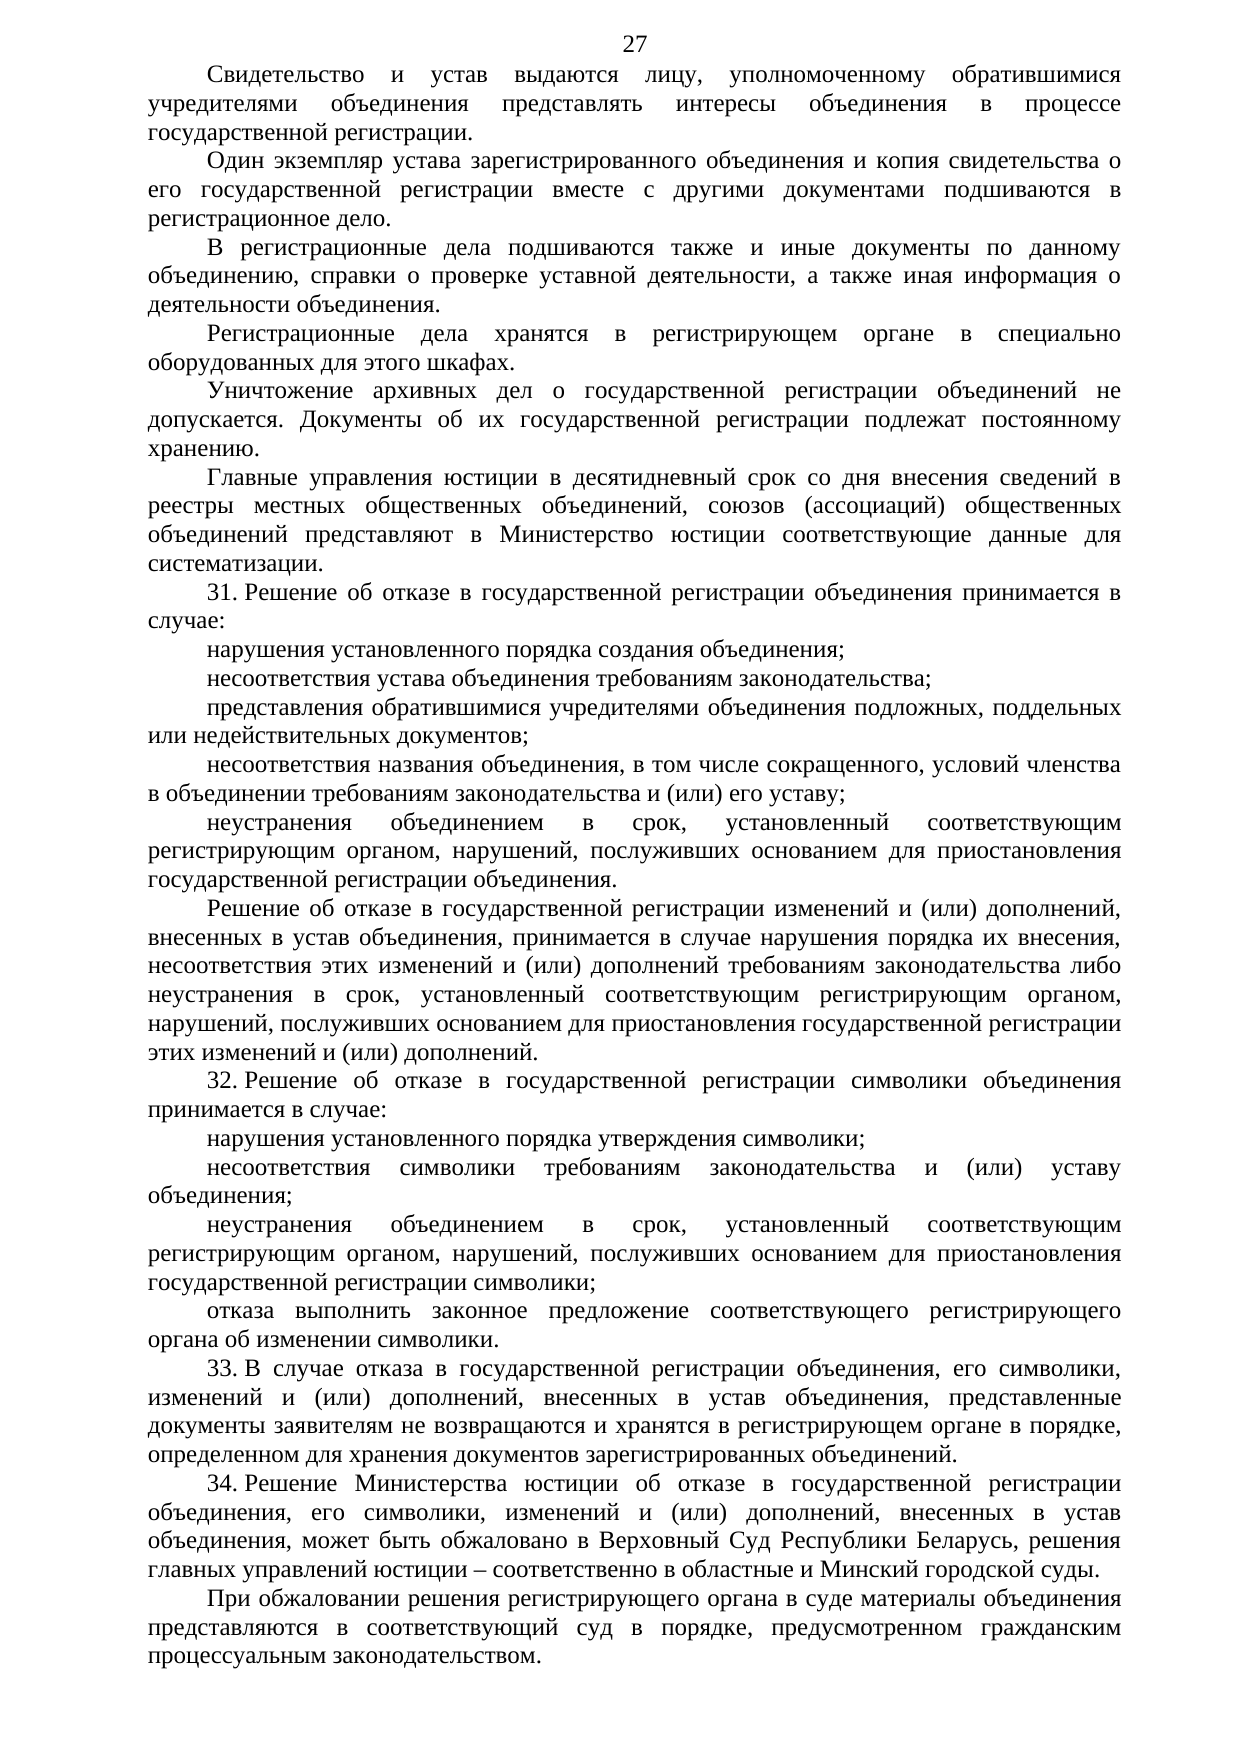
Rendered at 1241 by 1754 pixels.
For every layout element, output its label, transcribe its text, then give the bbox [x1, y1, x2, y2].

text При обжаловании решения регистрирующего органа в суде материалы объединения представляются в соответствующий суд в порядке, предусмотренном гражданским процессуальным законодательством. [148, 1583, 1122, 1669]
text нарушения установленного порядка создания объединения; [148, 634, 1122, 663]
text Решение об отказе в государственной регистрации изменений и (или) дополнений, внесенных в устав объединения, принимается в случае нарушения порядка их внесения, несоответствия этих изменений и (или) дополнений требованиям законодательства либо неустранения в срок, установленный соответствующим регистрирующим органом, нарушений, послуживших основанием для приостановления государственной регистрации этих изменений и (или) дополнений. [148, 893, 1122, 1065]
text представления обратившимися учредителями объединения подложных, поддельных или недействительных документов; [148, 692, 1122, 749]
text нарушения установленного порядка утверждения символики; [148, 1123, 1122, 1152]
text несоответствия устава объединения требованиям законодательства; [148, 663, 1122, 692]
text 34. Решение Министерства юстиции об отказе в государственной регистрации объединения, его символики, изменений и (или) дополнений, внесенных в устав объединения, может быть обжаловано в Верховный Суд Республики Беларусь, решения главных управлений юстиции – соответственно в областные и Минский городской суды. [148, 1468, 1122, 1583]
text несоответствия названия объединения, в том числе сокращенного, условий членства в объединении требованиям законодательства и (или) его уставу; [148, 749, 1122, 807]
text Один экземпляр устава зарегистрированного объединения и копия свидетельства о его государственной регистрации вместе с другими документами подшиваются в регистрационное дело. [148, 145, 1122, 232]
text Уничтожение архивных дел о государственной регистрации объединений не допускается. Документы об их государственной регистрации подлежат постоянному хранению. [148, 375, 1122, 462]
text Регистрационные дела хранятся в регистрирующем органе в специально оборудованных для этого шкафах. [148, 318, 1122, 375]
text отказа выполнить законное предложение соответствующего регистрирующего органа об изменении символики. [148, 1295, 1122, 1353]
text Главные управления юстиции в десятидневный срок со дня внесения сведений в реестры местных общественных объединений, союзов (ассоциаций) общественных объединений представляют в Министерство юстиции соответствующие данные для систематизации. [148, 462, 1122, 577]
text 31. Решение об отказе в государственной регистрации объединения принимается в случае: [148, 577, 1122, 634]
text неустранения объединением в срок, установленный соответствующим регистрирующим органом, нарушений, послуживших основанием для приостановления государственной регистрации объединения. [148, 807, 1122, 893]
text Свидетельство и устав выдаются лицу, уполномоченному обратившимися учредителями объединения представлять интересы объединения в процессе государственной регистрации. [148, 59, 1122, 145]
text В регистрационные дела подшиваются также и иные документы по данному объединению, справки о проверке уставной деятельности, а также иная информация о деятельности объединения. [148, 232, 1122, 318]
text 32. Решение об отказе в государственной регистрации символики объединения принимается в случае: [148, 1065, 1122, 1123]
text неустранения объединением в срок, установленный соответствующим регистрирующим органом, нарушений, послуживших основанием для приостановления государственной регистрации символики; [148, 1209, 1122, 1295]
text 33. В случае отказа в государственной регистрации объединения, его символики, изменений и (или) дополнений, внесенных в устав объединения, представленные документы заявителям не возвращаются и хранятся в регистрирующем органе в порядке, определенном для хранения документов зарегистрированных объединений. [148, 1353, 1122, 1468]
text несоответствия символики требованиям законодательства и (или) уставу объединения; [148, 1152, 1122, 1209]
